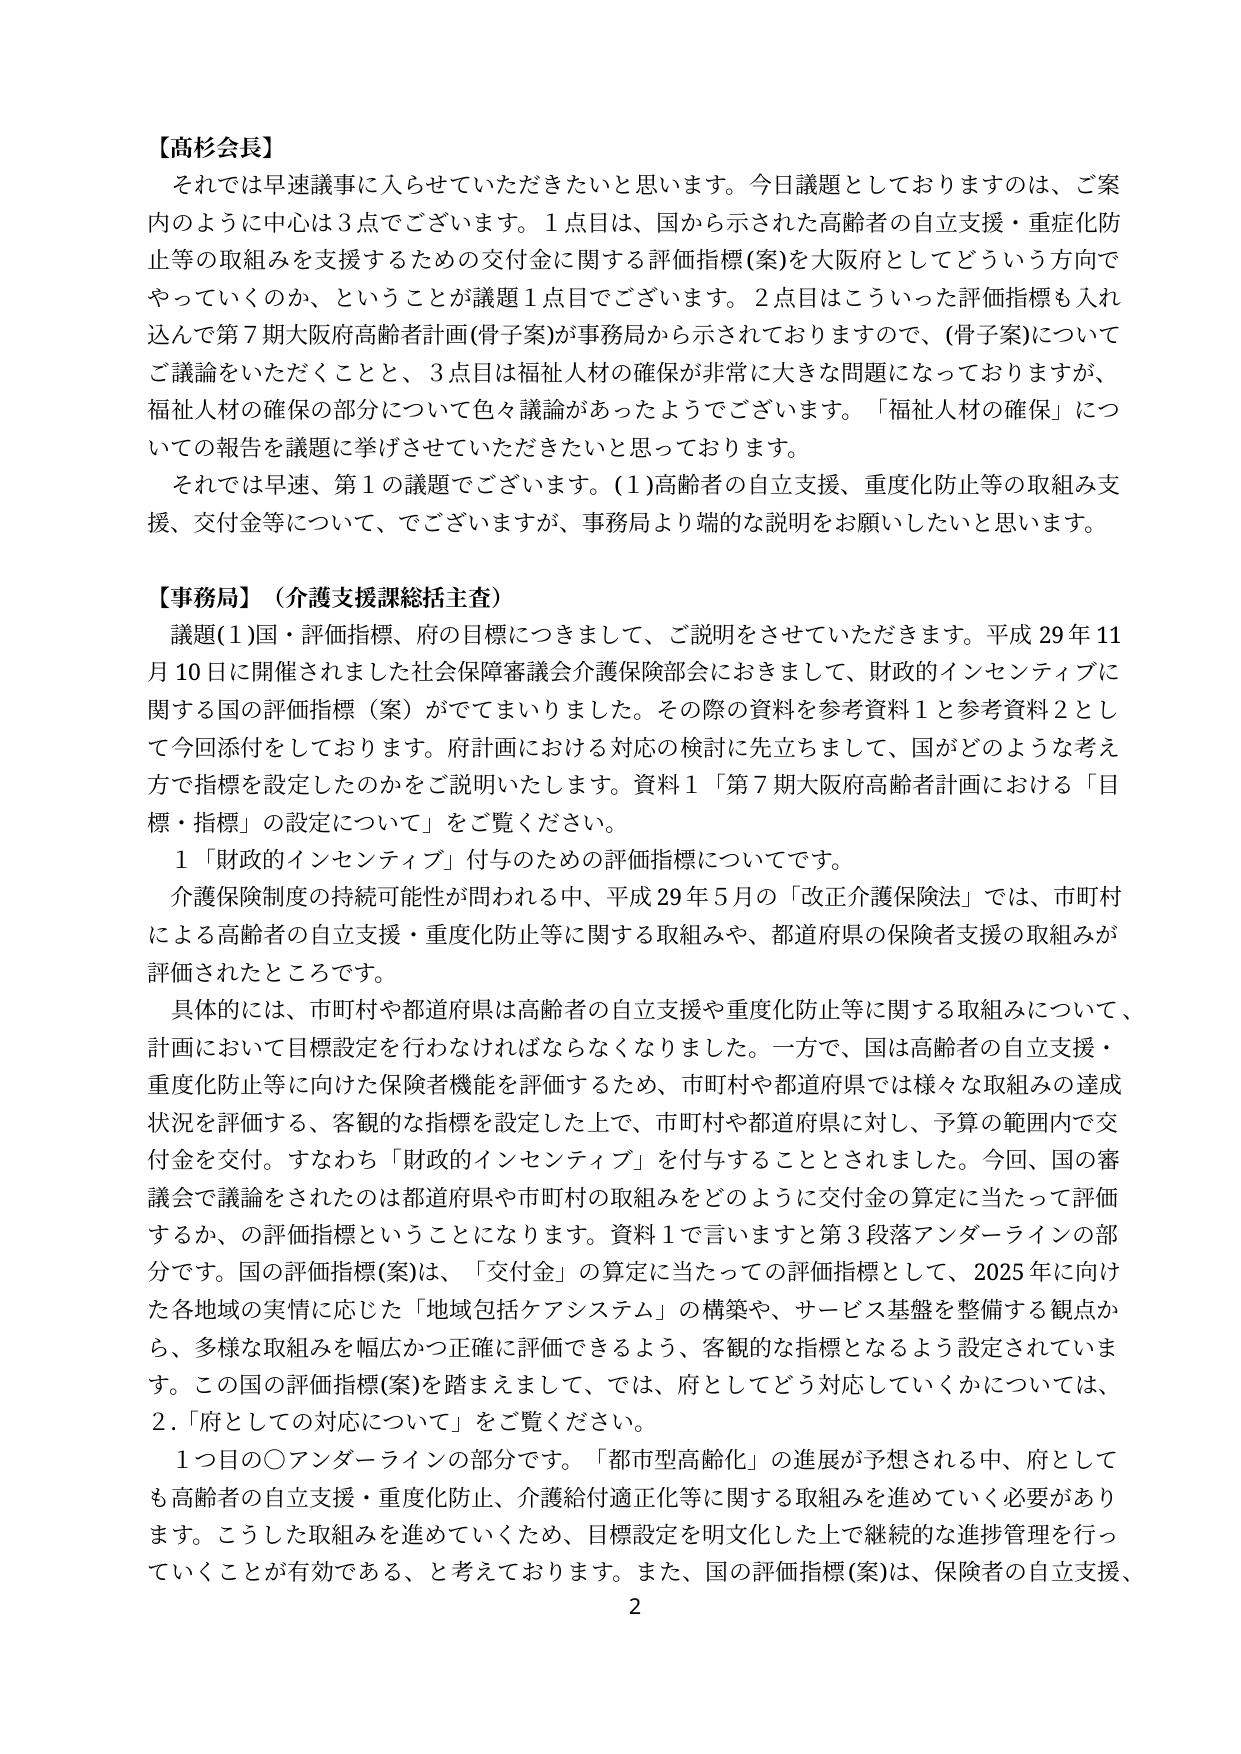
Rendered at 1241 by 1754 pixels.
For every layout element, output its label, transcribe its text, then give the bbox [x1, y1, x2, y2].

text 介護保険制度の持続可能性が問われる中、平成29年５月の「改正介護保険法」では、市町村による高齢者の自立支援・重度化防止等に関する取組みや、都道府県の保険者支援の取組みが評価されたところです。 [148, 877, 1122, 990]
text 議題(１)国・評価指標、府の目標につきまして、ご説明をさせていただきます。平成29年11月10日に開催されました社会保障審議会介護保険部会におきまして、財政的インセンティブに関する国の評価指標（案）がでてまいりました。その際の資料を参考資料１と参考資料２として今回添付をしております。府計画における対応の検討に先立ちまして、国がどのような考え方で指標を設定したのかをご説明いたします。資料１「第７期大阪府高齢者計画における「目標・指標」の設定について」をご覧ください。 [148, 615, 1122, 840]
text それでは早速議事に入らせていただきたいと思います。今日議題としておりますのは、ご案内のように中心は３点でございます。１点目は、国から示された高齢者の自立支援・重症化防止等の取組みを支援するための交付金に関する評価指標(案)を大阪府としてどういう方向でやっていくのか、ということが議題１点目でございます。２点目はこういった評価指標も入れ込んで第７期大阪府高齢者計画(骨子案)が事務局から示されておりますので、(骨子案)についてご議論をいただくことと、３点目は福祉人材の確保が非常に大きな問題になっておりますが、福祉人材の確保の部分について色々議論があったようでございます。「福祉人材の確保」についての報告を議題に挙げさせていただきたいと思っております。 [148, 165, 1122, 465]
text 【髙杉会長】 [148, 127, 1122, 165]
text 具体的には、市町村や都道府県は高齢者の自立支援や重度化防止等に関する取組みについて、計画において目標設定を行わなければならなくなりました。一方で、国は高齢者の自立支援・重度化防止等に向けた保険者機能を評価するため、市町村や都道府県では様々な取組みの達成状況を評価する、客観的な指標を設定した上で、市町村や都道府県に対し、予算の範囲内で交付金を交付。すなわち「財政的インセンティブ」を付与することとされました。今回、国の審議会で議論をされたのは都道府県や市町村の取組みをどのように交付金の算定に当たって評価するか、の評価指標ということになります。資料１で言いますと第３段落アンダーラインの部分です。国の評価指標(案)は、「交付金」の算定に当たっての評価指標として、2025年に向けた各地域の実情に応じた「地域包括ケアシステム」の構築や、サービス基盤を整備する観点から、多様な取組みを幅広かつ正確に評価できるよう、客観的な指標となるよう設定されています。この国の評価指標(案)を踏まえまして、では、府としてどう対応していくかについては、２.「府としての対応について」をご覧ください。 [148, 990, 1122, 1440]
text それでは早速、第１の議題でございます。(１)高齢者の自立支援、重度化防止等の取組み支援、交付金等について、でございますが、事務局より端的な説明をお願いしたいと思います。 [148, 465, 1122, 540]
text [148, 1440, 1122, 1590]
text １「財政的インセンティブ」付与のための評価指標についてです。 [148, 840, 1122, 877]
text 【事務局】（介護支援課総括主査） [148, 577, 1122, 615]
